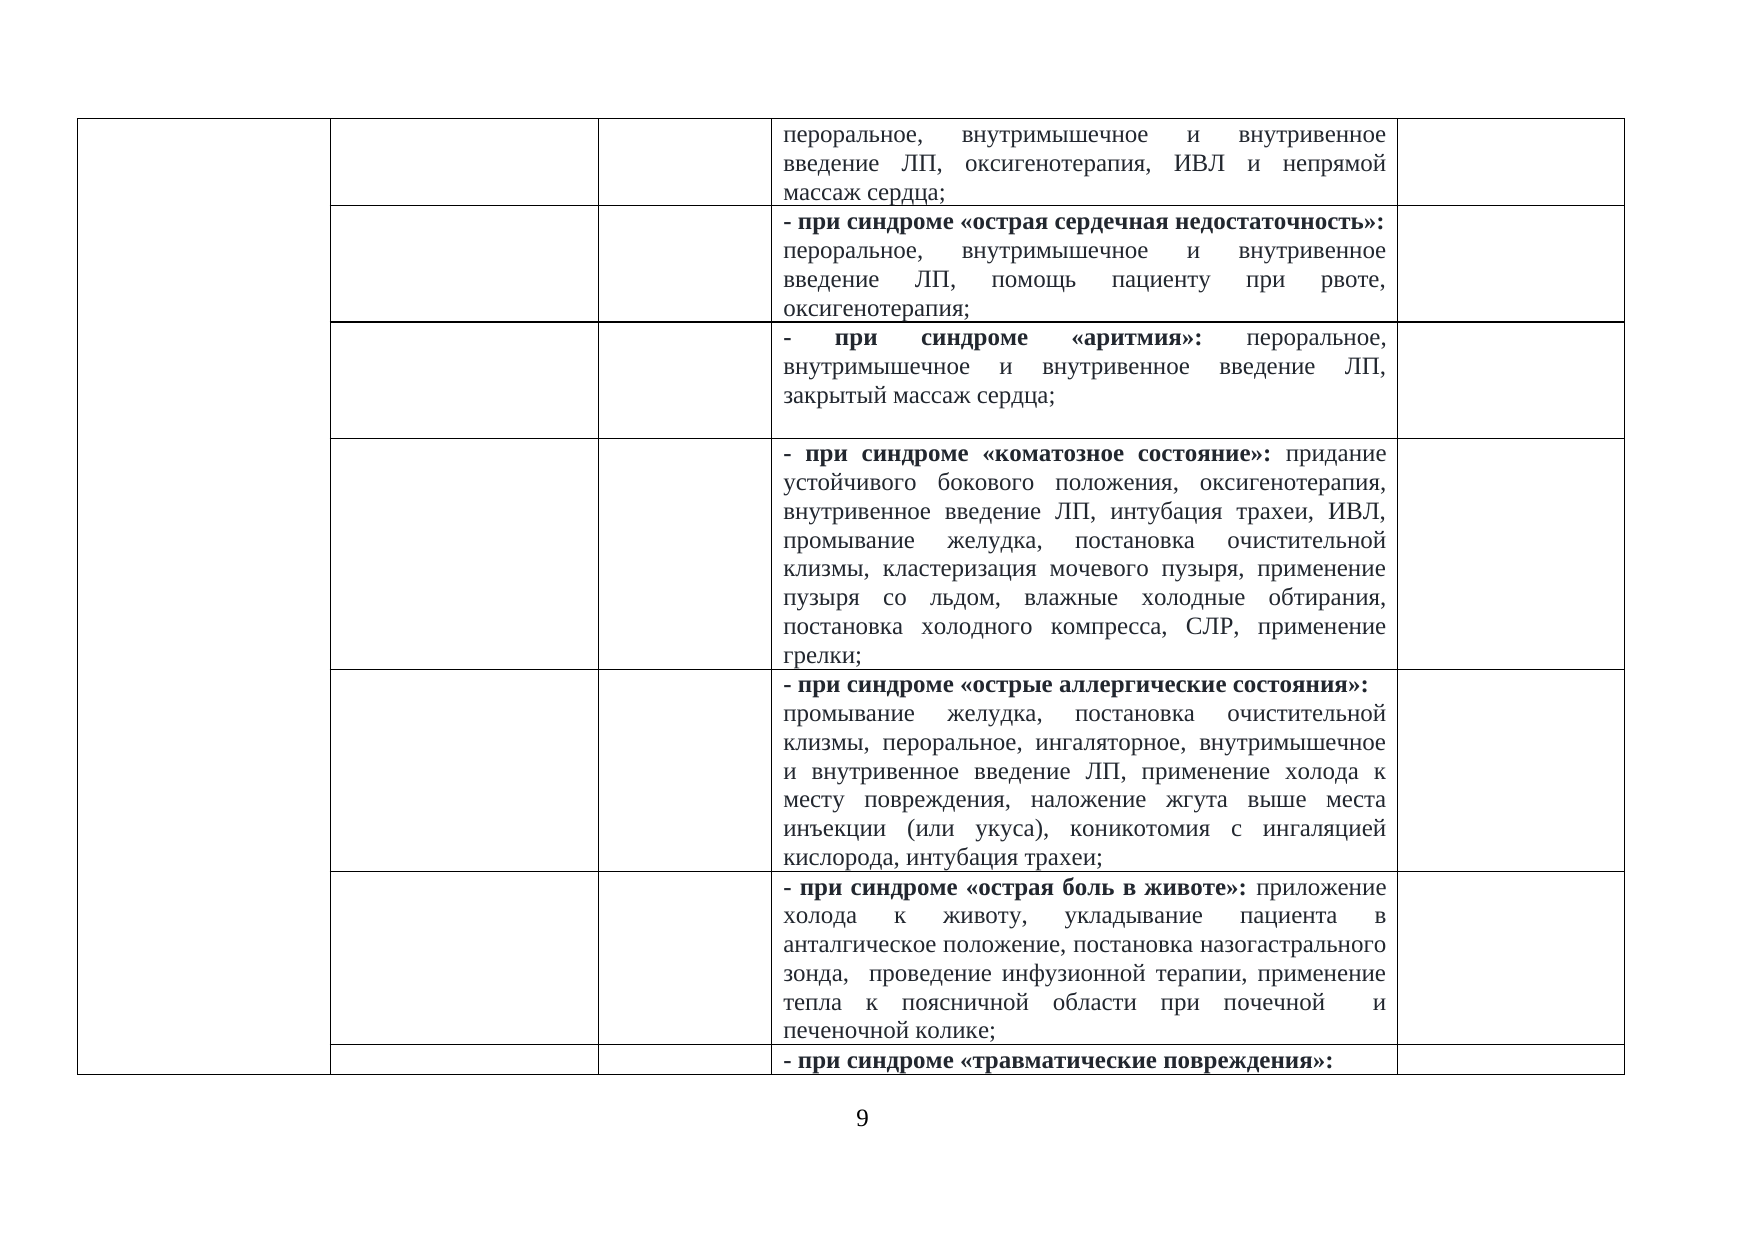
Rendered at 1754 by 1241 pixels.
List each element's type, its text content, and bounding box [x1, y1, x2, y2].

table_cell [331, 1045, 598, 1074]
table_cell [599, 670, 771, 871]
table_cell - при синдроме «острая боль в животе»: приложение холода к животу, укладывание пациента в анталгическое положение, постановка назогастрального зонда, проведение инфузионной терапии, применение тепла к поясничной области при почечной и печеночной колике; [772, 872, 1397, 1044]
table_cell [1398, 323, 1624, 437]
table_cell [1398, 119, 1624, 205]
table_cell [599, 872, 771, 1044]
table_cell [331, 670, 598, 871]
table_cell [1398, 670, 1624, 871]
table_cell [331, 323, 598, 437]
table_cell [1398, 439, 1624, 668]
table_cell [331, 872, 598, 1044]
table_cell - при синдроме «острая сердечная недостаточность»: пероральное, внутримышечное и внутривенное введение ЛП, помощь пациенту при рвоте, оксигенотерапия; [772, 206, 1397, 321]
table_cell - при синдроме «аритмия»: пероральное, внутримышечное и внутривенное введение ЛП, закрытый массаж сердца; [772, 323, 1397, 437]
table_cell [331, 206, 598, 321]
table_cell [1398, 1045, 1624, 1074]
table_cell [599, 119, 771, 205]
table_cell - при синдроме «коматозное состояние»: придание устойчивого бокового положения, оксигенотерапия, внутривенное введение ЛП, интубация трахеи, ИВЛ, промывание желудка, постановка очистительной клизмы, кластеризация мочевого пузыря, применение пузыря со льдом, влажные холодные обтирания, постановка холодного компресса, СЛР, применение грелки; [772, 439, 1397, 668]
table_cell [599, 323, 771, 437]
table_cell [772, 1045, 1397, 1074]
table_cell [599, 1045, 771, 1074]
table_cell [1398, 206, 1624, 321]
table_cell - при синдроме «острые аллергические состояния»: промывание желудка, постановка очистительной клизмы, пероральное, ингаляторное, внутримышечное и внутривенное введение ЛП, применение холода к месту повреждения, наложение жгута выше места инъекции (или укуса), коникотомия с ингаляцией кислорода, интубация трахеи; [772, 670, 1397, 871]
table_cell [772, 119, 1397, 205]
table_cell [331, 439, 598, 668]
table_cell [599, 439, 771, 668]
table_cell [1398, 872, 1624, 1044]
table_cell [599, 206, 771, 321]
table_cell [331, 119, 598, 205]
